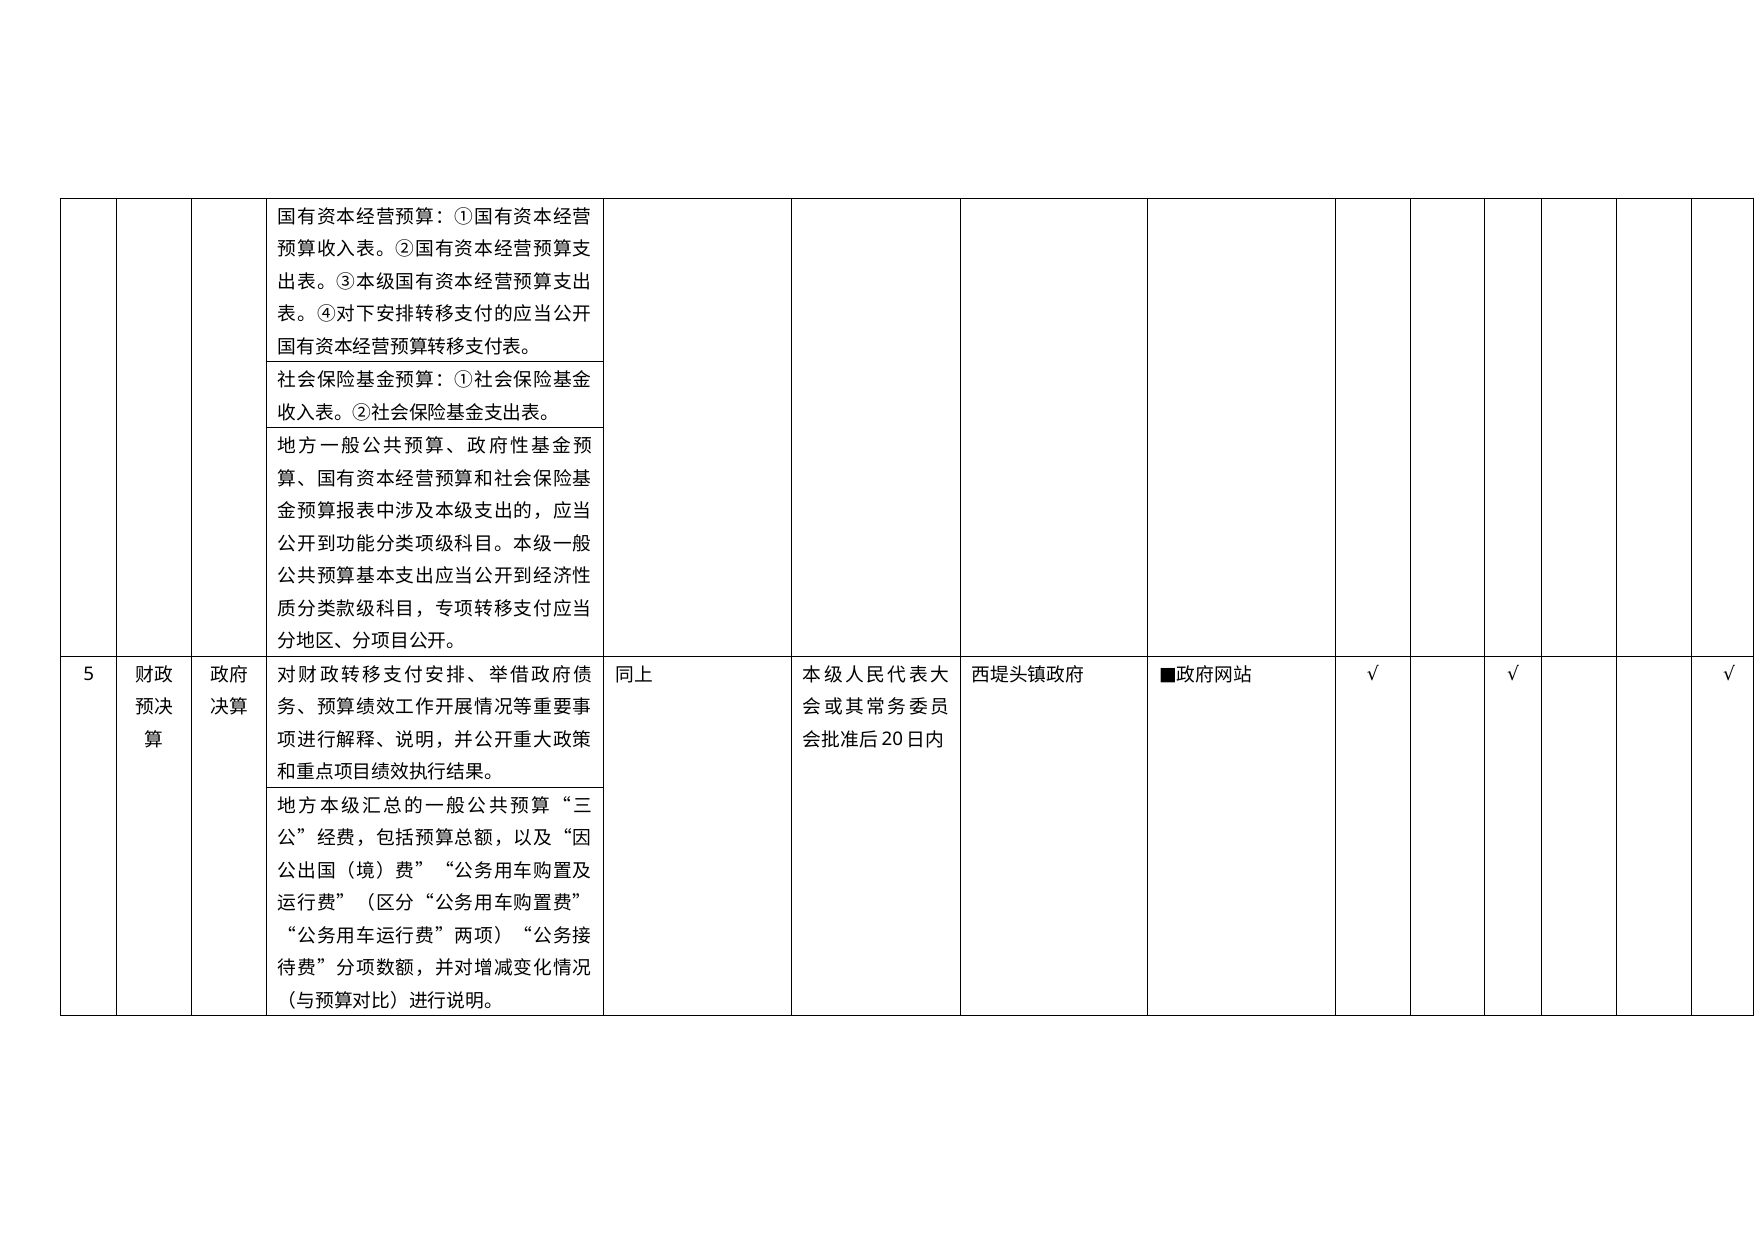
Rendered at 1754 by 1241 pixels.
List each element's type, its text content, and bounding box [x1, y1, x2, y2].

table_cell [1542, 657, 1616, 1015]
table_cell 地方一般公共预算、政府性基金预算、国有资本经营预算和社会保险基金预算报表中涉及本级支出的，应当公开到功能分类项级科目。本级一般公共预算基本支出应当公开到经济性质分类款级科目，专项转移支付应当分地区、分项目公开。 [267, 428, 603, 656]
table_cell 本级人民代表大会或其常务委员会批准后20日内 [792, 657, 960, 1015]
table_cell √ [1336, 657, 1410, 1015]
table_cell [1411, 657, 1484, 1015]
table_cell [961, 199, 1147, 656]
table_cell [1617, 657, 1691, 1015]
table_cell 西堤头镇政府 [961, 657, 1147, 1015]
table_cell ■政府网站 [1148, 657, 1335, 1015]
table_cell 对财政转移支付安排、举借政府债务、预算绩效工作开展情况等重要事项进行解释、说明，并公开重大政策和重点项目绩效执行结果。 [267, 657, 603, 787]
table_cell 5 [61, 657, 116, 1015]
table_cell 地方本级汇总的一般公共预算“三公”经费，包括预算总额，以及“因公出国（境）费”“公务用车购置及运行费”（区分“公务用车购置费”“公务用车运行费”两项）“公务接待费”分项数额，并对增减变化情况（与预算对比）进行说明。 [267, 788, 603, 1015]
table_cell 社会保险基金预算：①社会保险基金收入表。②社会保险基金支出表。 [267, 362, 603, 427]
table_cell 政府 决算 [192, 657, 266, 1015]
table_cell 同上 [604, 657, 791, 1015]
table_cell 国有资本经营预算：①国有资本经营预算收入表。②国有资本经营预算支出表。③本级国有资本经营预算支出表。④对下安排转移支付的应当公开国有资本经营预算转移支付表。 [267, 199, 603, 361]
table_cell 财政预决算 [117, 657, 191, 1015]
table_cell √ [1692, 657, 1753, 1015]
table_cell √ [1485, 657, 1541, 1015]
